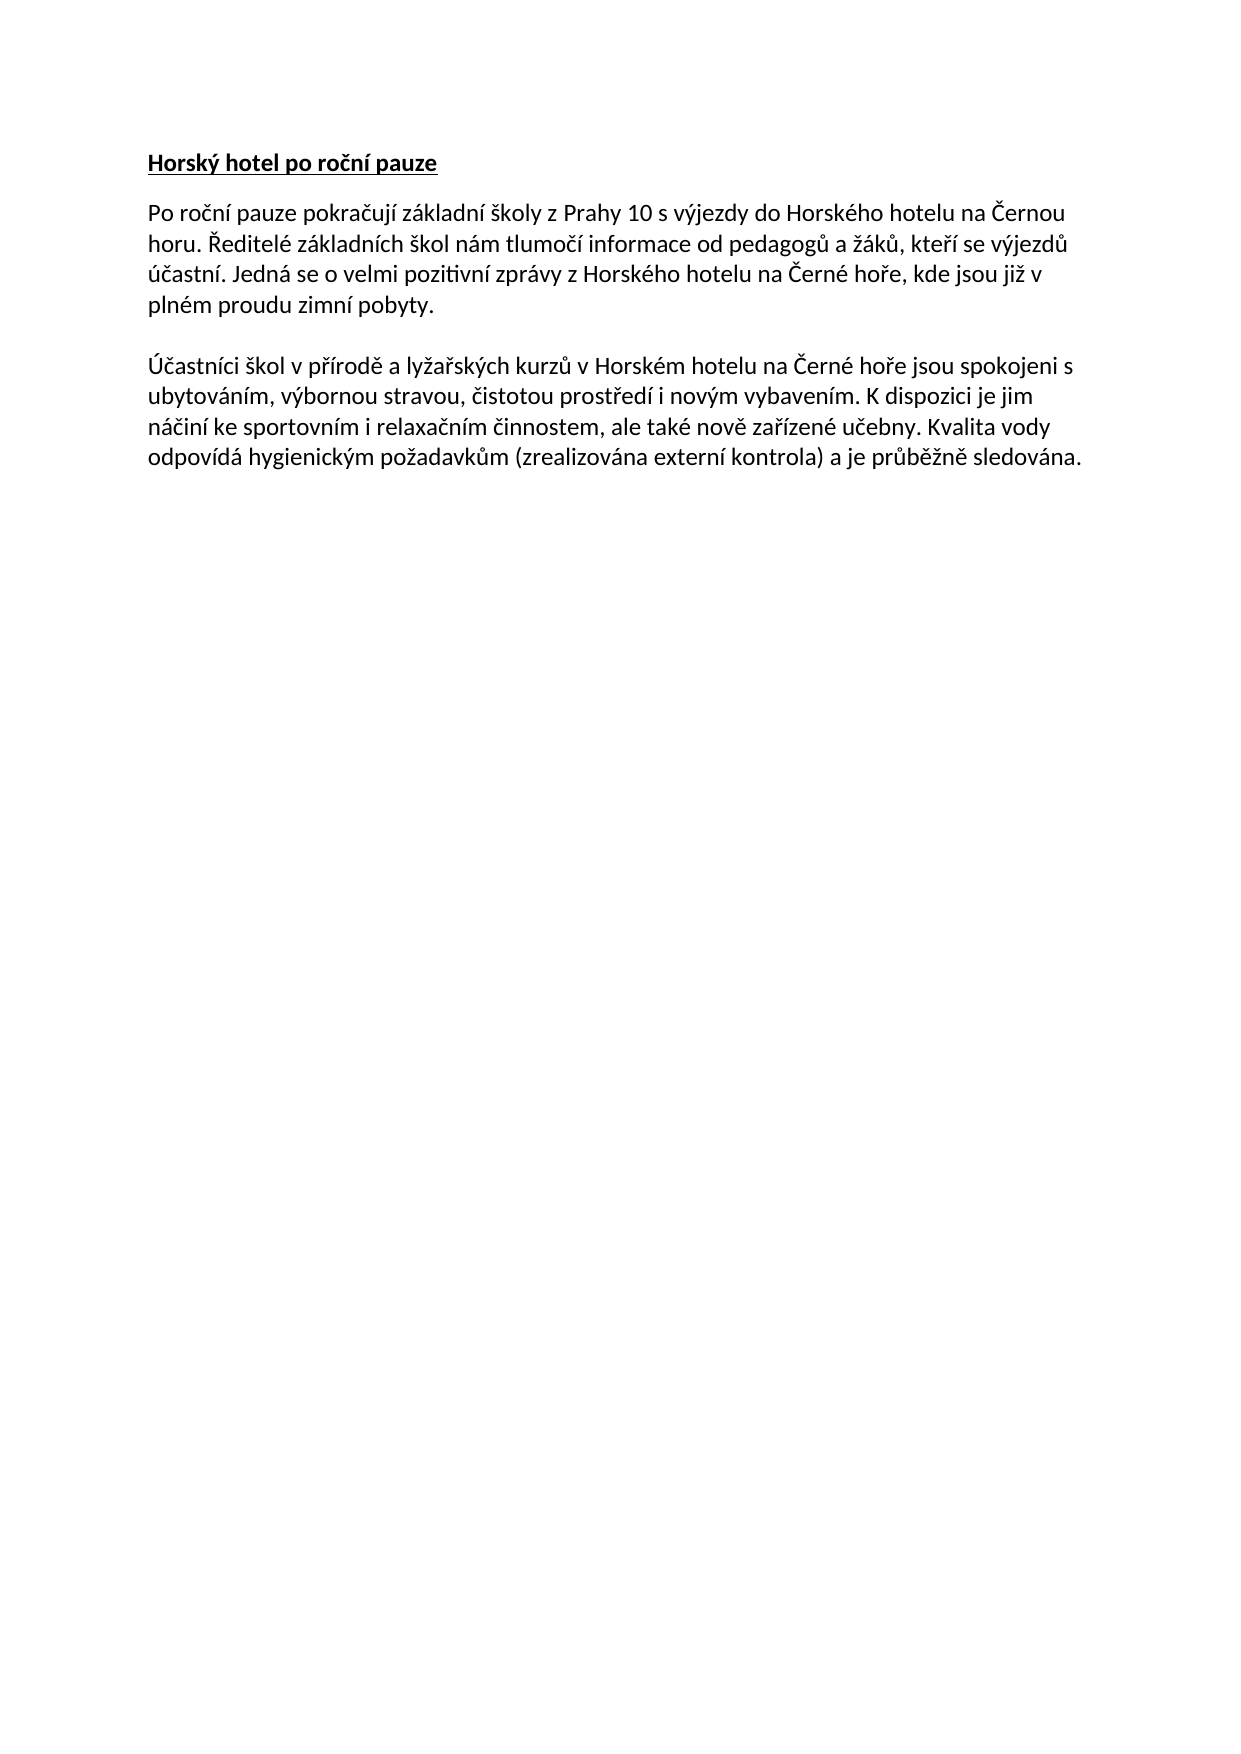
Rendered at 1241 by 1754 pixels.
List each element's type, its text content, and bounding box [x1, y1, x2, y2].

text Účastníci škol v přírodě a lyžařských kurzů v Horském hotelu na Černé hoře jsou spokojeni s ubytováním, výbornou stravou, čistotou prostředí i novým vybavením. K dispozici je jim náčiní ke sportovním i relaxačním činnostem, ale také nově zařízené učebny. Kvalita vody odpovídá hygienickým požadavkům (zrealizována externí kontrola) a je průběžně sledována. [148, 350, 1093, 472]
text Horský hotel po roční pauze [148, 148, 1093, 178]
text Po roční pauze pokračují základní školy z Prahy 10 s výjezdy do Horského hotelu na Černou horu. Ředitelé základních škol nám tlumočí informace od pedagogů a žáků, kteří se výjezdů účastní. Jedná se o velmi pozitivní zprávy z Horského hotelu na Černé hoře, kde jsou již v plném proudu zimní pobyty. [148, 197, 1093, 319]
